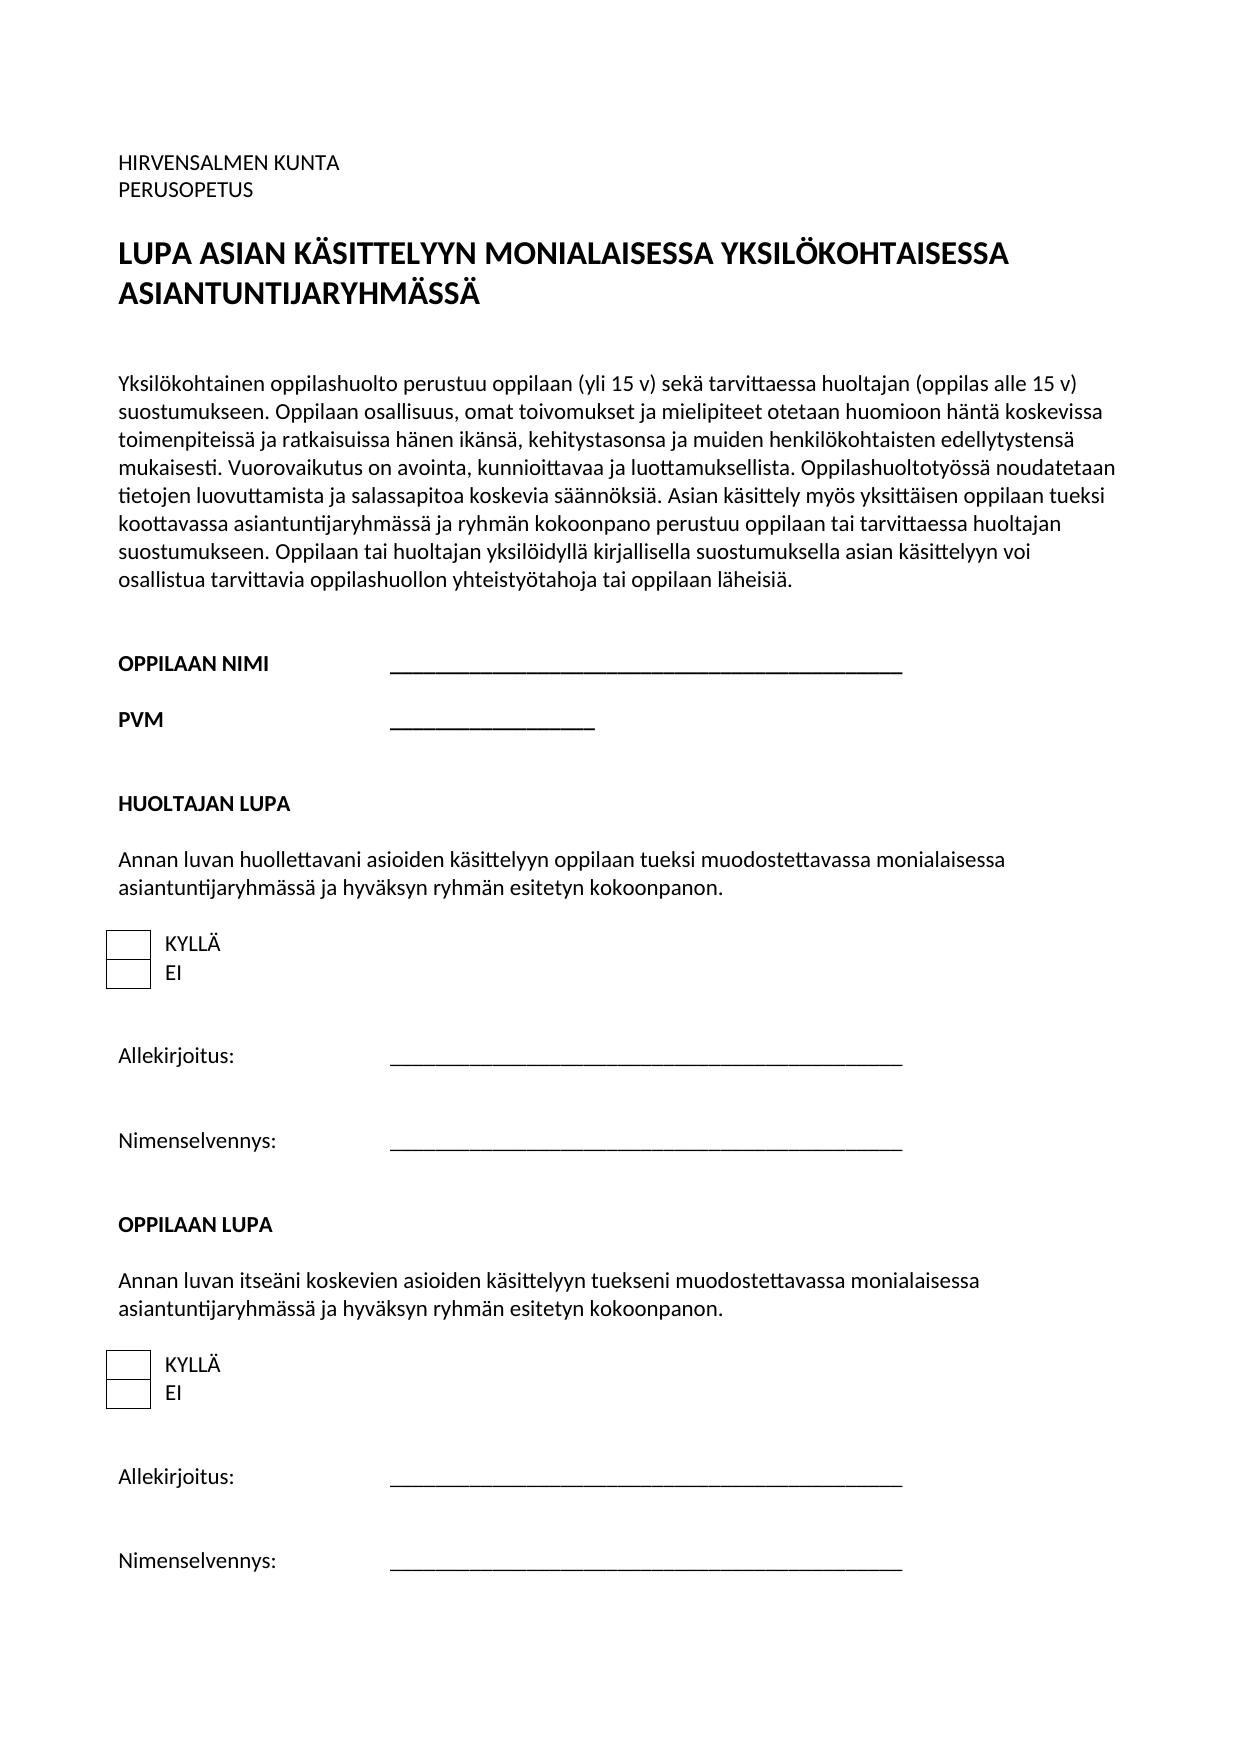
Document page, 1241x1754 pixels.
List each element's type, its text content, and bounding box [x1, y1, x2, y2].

text Annan luvan huollettavani asioiden käsittelyyn oppilaan tueksi muodostettavassa monialaisessa asiantuntijaryhmässä ja hyväksyn ryhmän esitetyn kokoonpanon. [118, 846, 1122, 902]
text EI [151, 1378, 1122, 1406]
table_header [107, 931, 150, 959]
text LUPA ASIAN KÄSITTELYYN MONIALAISESSA YKSILÖKOHTAISESSA ASIANTUNTIJARYHMÄSSÄ [118, 232, 1122, 313]
text Nimenselvennys: _____________________________________________ [118, 1126, 1122, 1154]
text OPPILAAN LUPA [118, 1210, 1122, 1238]
text KYLLÄ [151, 929, 1122, 958]
text PVM __________________ [118, 705, 1122, 733]
text Yksilökohtainen oppilashuolto perustuu oppilaan (yli 15 v) sekä tarvittaessa huoltajan (oppilas alle 15 v) suostumukseen. Oppilaan osallisuus, omat toivomukset ja mielipiteet otetaan huomioon häntä koskevissa toimenpiteissä ja ratkaisuissa hänen ikänsä, kehitystasonsa ja muiden henkilökohtaisten edellytystensä mukaisesti. Vuorovaikutus on avointa, kunnioittavaa ja luottamuksellista. Oppilashuoltotyössä noudatetaan tietojen luovuttamista ja salassapitoa koskevia säännöksiä. Asian käsittely myös yksittäisen oppilaan tueksi koottavassa asiantuntijaryhmässä ja ryhmän kokoonpano perustuu oppilaan tai tarvittaessa huoltajan suostumukseen. Oppilaan tai huoltajan yksilöidyllä kirjallisella suostumuksella asian käsittelyyn voi osallistua tarvittavia oppilashuollon yhteistyötahoja tai oppilaan läheisiä. [118, 369, 1122, 593]
text HIRVENSALMEN KUNTA [118, 148, 1122, 176]
text OPPILAAN NIMI _____________________________________________ [118, 649, 1122, 677]
text Allekirjoitus: _____________________________________________ [118, 1042, 1122, 1070]
table_cell [107, 960, 150, 988]
text Nimenselvennys: _____________________________________________ [118, 1546, 1122, 1574]
text EI [151, 958, 1122, 986]
text Allekirjoitus: _____________________________________________ [118, 1462, 1122, 1490]
text PERUSOPETUS [118, 176, 1122, 204]
text KYLLÄ [151, 1350, 1122, 1378]
table_header [107, 1351, 150, 1379]
text Annan luvan itseäni koskevien asioiden käsittelyyn tuekseni muodostettavassa monialaisessa asiantuntijaryhmässä ja hyväksyn ryhmän esitetyn kokoonpanon. [118, 1266, 1122, 1322]
table_cell [107, 1380, 150, 1408]
text HUOLTAJAN LUPA [118, 789, 1122, 817]
